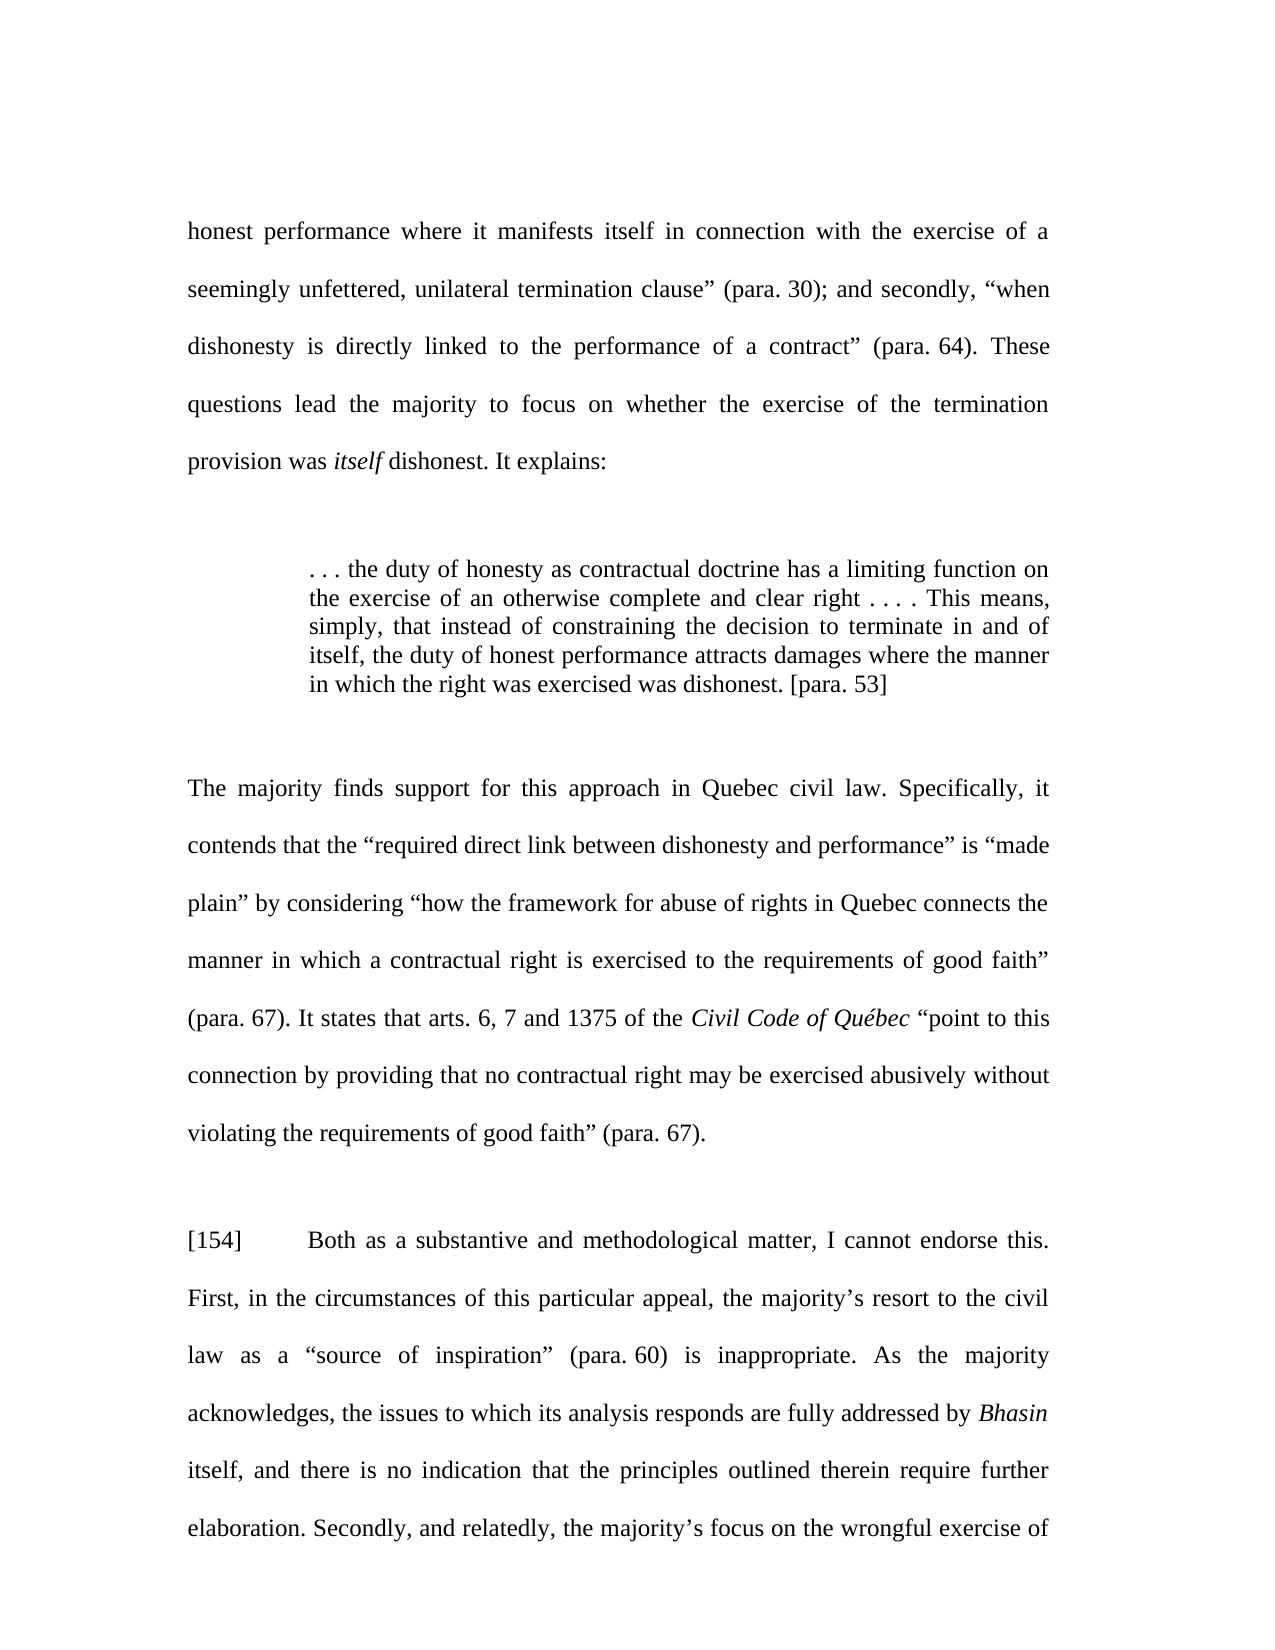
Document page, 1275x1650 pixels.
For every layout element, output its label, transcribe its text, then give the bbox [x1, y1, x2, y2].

text . . . the duty of honesty as contractual doctrine has a limiting function on the exercise of an otherwise complete and clear right . . . . This means, simply, that instead of constraining the decision to terminate in and of itself, the duty of honest performance attracts damages where the manner in which the right was exercised was dishonest. [para. 53] [309, 554, 1050, 698]
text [187, 1363, 1050, 1541]
list The majority finds support for this approach in Quebec civil law. Specifically, it contends that the “required direct link between dishonesty and performance” is “made plain” by considering “how the framework for abuse of rights in Quebec connects the manner in which a contractual right is exercised to the requirements of good faith” (para. 67). It states that arts. 6, 7 and 1375 of the Civil Code of Québec “point to this connection by providing that no contractual right may be exercised abusively without violating the requirements of good faith” (para. 67). [187, 773, 1050, 1146]
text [187, 216, 1050, 475]
